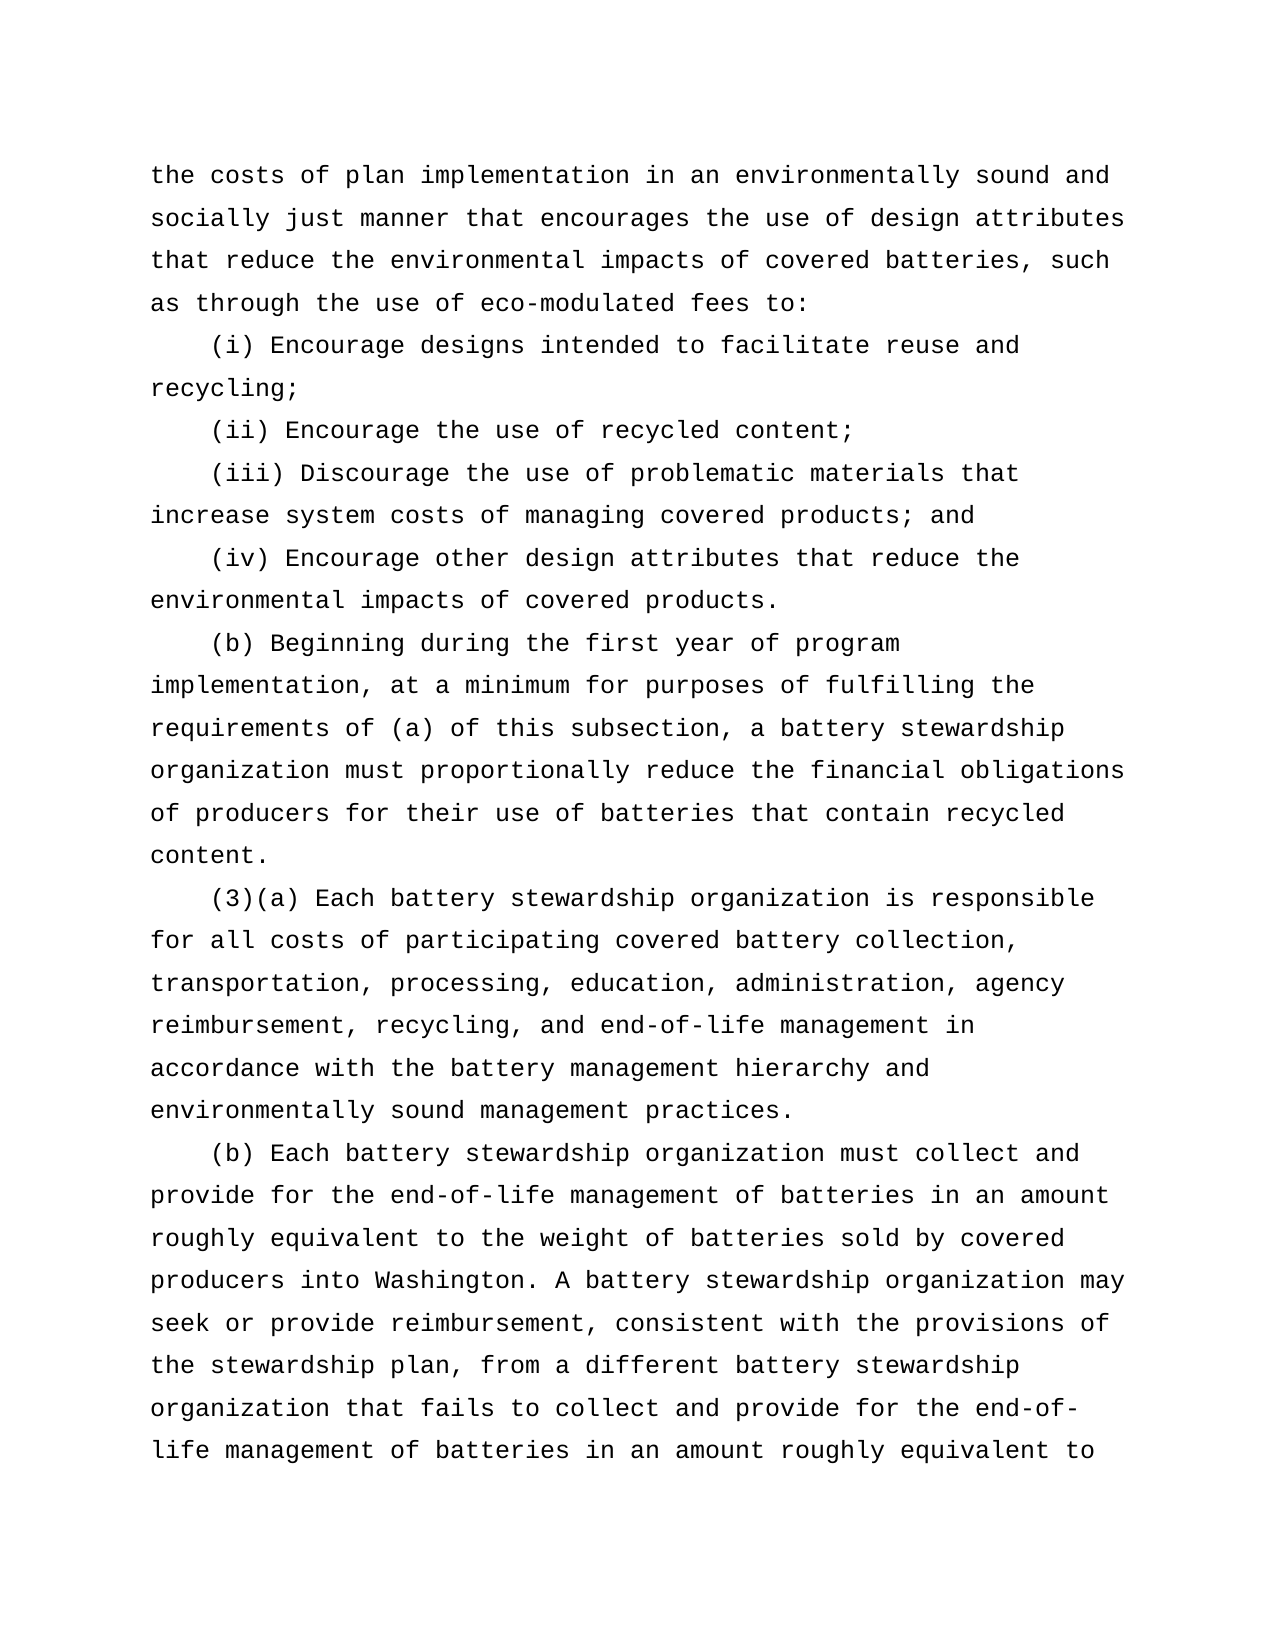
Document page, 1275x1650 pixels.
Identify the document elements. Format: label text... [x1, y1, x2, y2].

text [150, 150, 1125, 320]
text (iv) Encourage other design attributes that reduce the environmental impacts of covered products. [150, 532, 1125, 617]
text (i) Encourage designs intended to facilitate reuse and recycling; [150, 320, 1125, 405]
text (ii) Encourage the use of recycled content; [150, 405, 1125, 447]
text (b) Beginning during the first year of program implementation, at a minimum for purposes of fulfilling the requirements of (a) of this subsection, a battery stewardship organization must proportionally reduce the financial obligations of producers for their use of batteries that contain recycled content. [150, 617, 1125, 872]
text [150, 1127, 1125, 1467]
text (3)(a) Each battery stewardship organization is responsible for all costs of participating covered battery collection, transportation, processing, education, administration, agency reimbursement, recycling, and end-of-life management in accordance with the battery management hierarchy and environmentally sound management practices. [150, 872, 1125, 1127]
text (iii) Discourage the use of problematic materials that increase system costs of managing covered products; and [150, 447, 1125, 532]
